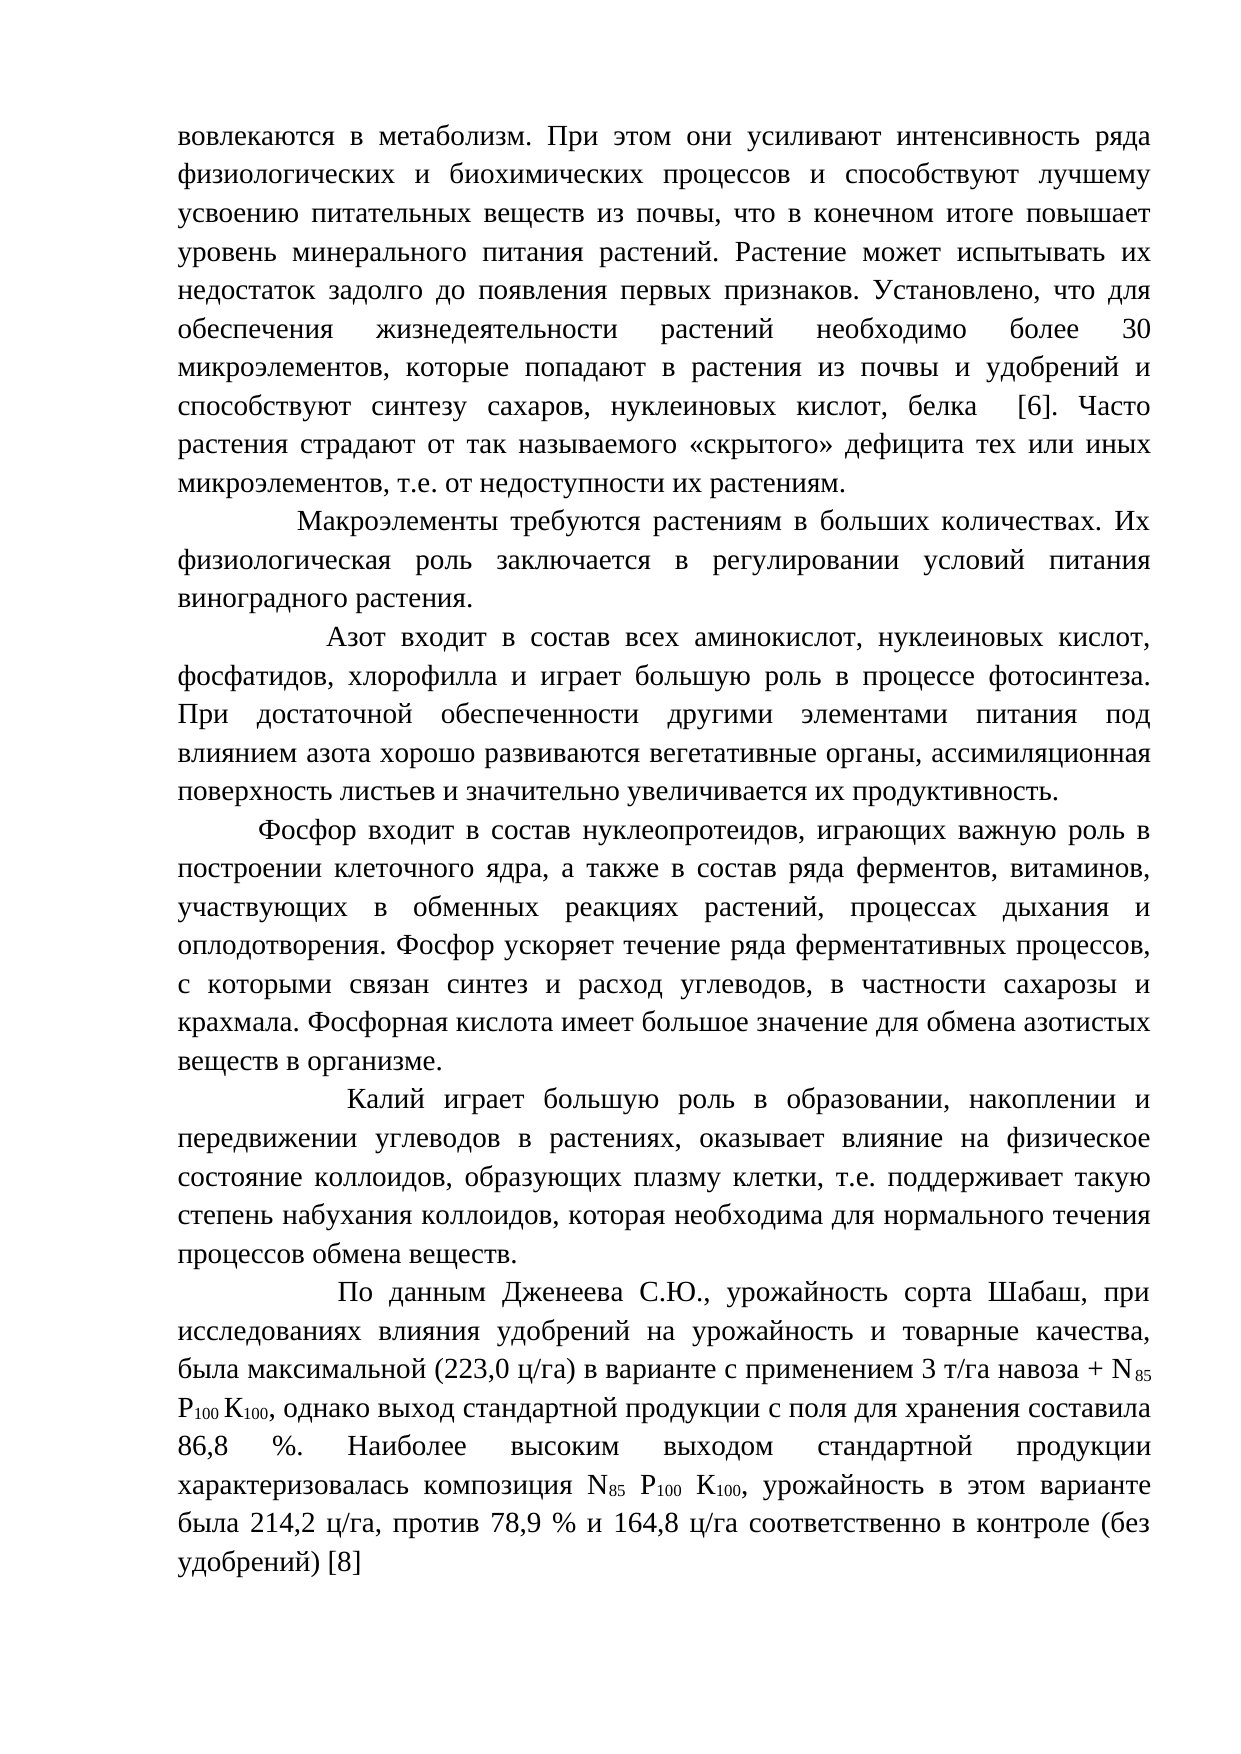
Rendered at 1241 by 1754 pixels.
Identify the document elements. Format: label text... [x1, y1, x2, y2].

text Фосфор входит в состав нуклеопротеидов, играющих важную роль в построении клеточного ядра, а также в состав ряда ферментов, витаминов, участвующих в обменных реакциях растений, процессах дыхания и оплодотворения. Фосфор ускоряет течение ряда ферментативных процессов, с которыми связан синтез и расход углеводов, в частности сахарозы и крахмала. Фосфорная кислота имеет большое значение для обмена азотистых веществ в организме. [177, 812, 1152, 1077]
text Азот входит в состав всех аминокислот, нуклеиновых кислот, фосфатидов, хлорофилла и играет большую роль в процессе фотосинтеза. При достаточной обеспеченности другими элементами питания под влиянием азота хорошо развиваются вегетативные органы, ассимиляционная поверхность листьев и значительно увеличивается их продуктивность. [177, 619, 1152, 807]
text По данным Дженеева С.Ю., урожайность сорта Шабаш, при исследованиях влияния удобрений на урожайность и товарные качества, была максимальной (223,0 ц/га) в варианте с применением 3 т/га навоза + N85 Р100 К100, однако выход стандартной продукции с поля для хранения составила 86,8 %. Наиболее высоким выходом стандартной продукции характеризовалась композиция N85 Р100 К100, урожайность в этом варианте была 214,2 ц/га, против 78,9 % и 164,8 ц/га соответственно в контроле (без удобрений) [8] [177, 1274, 1152, 1578]
text Макроэлементы требуются растениям в больших количествах. Их физиологическая роль заключается в регулировании условий питания виноградного растения. [177, 503, 1152, 614]
text Калий играет большую роль в образовании, накоплении и передвижении углеводов в растениях, оказывает влияние на физическое состояние коллоидов, образующих плазму клетки, т.е. поддерживает такую степень набухания коллоидов, которая необходима для нормального течения процессов обмена веществ. [177, 1082, 1152, 1269]
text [177, 118, 1152, 498]
